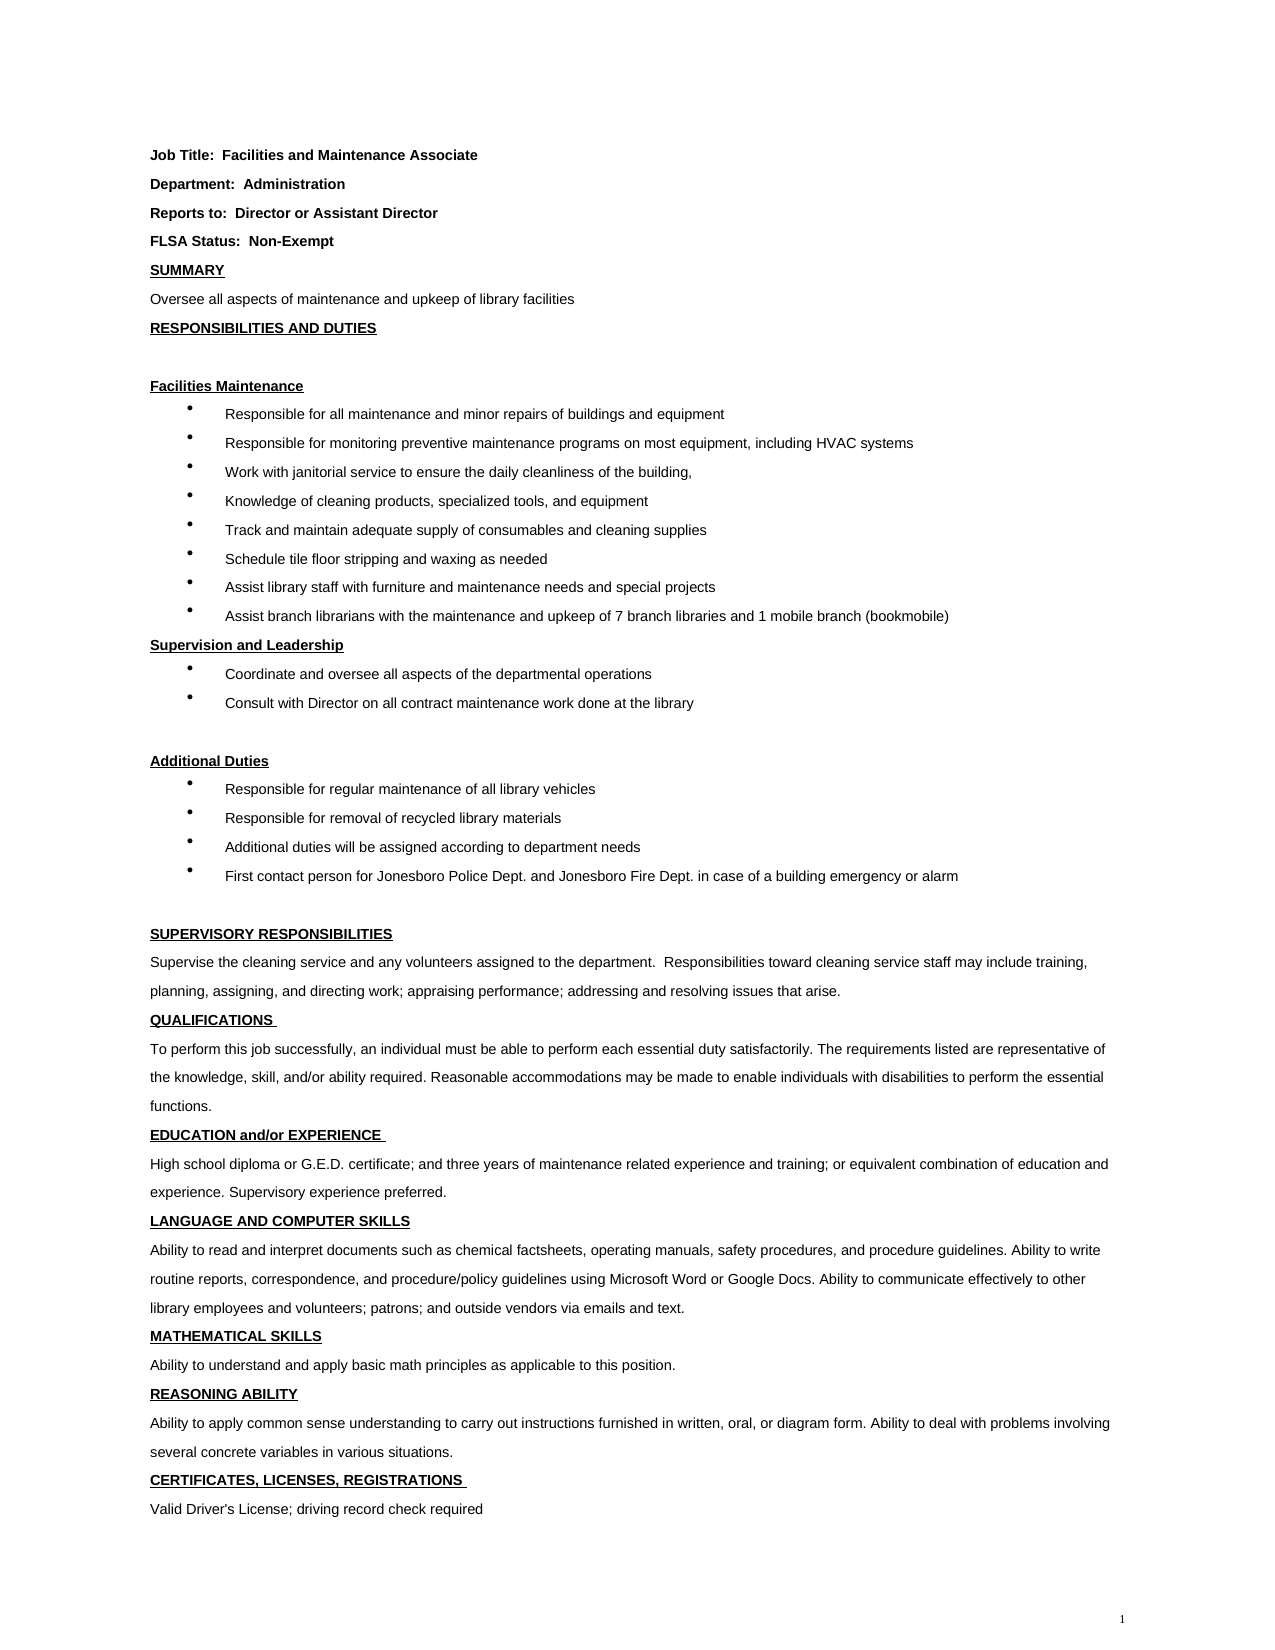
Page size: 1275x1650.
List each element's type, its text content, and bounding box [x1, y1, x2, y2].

text Job Title: Facilities and Maintenance Associate [150, 135, 1125, 164]
list Consult with Director on all contract maintenance work done at the library [187, 683, 1125, 712]
text Facilities Maintenance [150, 366, 1125, 394]
list Work with janitorial service to ensure the daily cleanliness of the building, [187, 452, 1125, 481]
text Supervise the cleaning service and any volunteers assigned to the department. Responsibilities toward cleaning service staff may include training, planning, assigning, and directing work; appraising performance; addressing and resolving issues that arise. [150, 942, 1125, 1000]
list Knowledge of cleaning products, specialized tools, and equipment [187, 481, 1125, 510]
text Supervision and Leadership [150, 625, 1125, 654]
list Assist branch librarians with the maintenance and upkeep of 7 branch libraries and 1 mobile branch (bookmobile) [187, 596, 1125, 625]
list Schedule tile floor stripping and waxing as needed [187, 538, 1125, 567]
text SUMMARY [150, 250, 1125, 279]
text LANGUAGE AND COMPUTER SKILLS [150, 1201, 1125, 1230]
list Responsible for all maintenance and minor repairs of buildings and equipment [187, 394, 1125, 423]
list Additional duties will be assigned according to department needs [187, 827, 1125, 856]
text SUPERVISORY RESPONSIBILITIES [150, 913, 1125, 942]
text Department: Administration [150, 164, 1125, 192]
text RESPONSIBILITIES AND DUTIES [150, 308, 1125, 337]
text MATHEMATICAL SKILLS [150, 1316, 1125, 1345]
text FLSA Status: Non-Exempt [150, 221, 1125, 250]
text To perform this job successfully, an individual must be able to perform each essential duty satisfactorily. The requirements listed are representative of the knowledge, skill, and/or ability required. Reasonable accommodations may be made to enable individuals with disabilities to perform the essential functions. [150, 1029, 1125, 1115]
text Valid Driver's License; driving record check required [150, 1489, 1125, 1518]
list Responsible for regular maintenance of all library vehicles [187, 769, 1125, 798]
list Track and maintain adequate supply of consumables and cleaning supplies [187, 510, 1125, 538]
text CERTIFICATES, LICENSES, REGISTRATIONS [150, 1460, 1125, 1489]
text High school diploma or G.E.D. certificate; and three years of maintenance related experience and training; or equivalent combination of education and experience. Supervisory experience preferred. [150, 1144, 1125, 1201]
text REASONING ABILITY [150, 1374, 1125, 1403]
text Additional Duties [150, 741, 1125, 769]
text Ability to apply common sense understanding to carry out instructions furnished in written, oral, or diagram form. Ability to deal with problems involving several concrete variables in various situations. [150, 1403, 1125, 1460]
text Oversee all aspects of maintenance and upkeep of library facilities [150, 279, 1125, 308]
text EDUCATION and/or EXPERIENCE [150, 1115, 1125, 1144]
text Ability to read and interpret documents such as chemical factsheets, operating manuals, safety procedures, and procedure guidelines. Ability to write routine reports, correspondence, and procedure/policy guidelines using Microsoft Word or Google Docs. Ability to communicate effectively to other library employees and volunteers; patrons; and outside vendors via emails and text. [150, 1230, 1125, 1316]
list Assist library staff with furniture and maintenance needs and special projects [187, 567, 1125, 596]
list Responsible for removal of recycled library materials [187, 798, 1125, 827]
list First contact person for Jonesboro Police Dept. and Jonesboro Fire Dept. in case of a building emergency or alarm [187, 856, 1125, 885]
text Reports to: Director or Assistant Director [150, 192, 1125, 221]
list Coordinate and oversee all aspects of the departmental operations [187, 654, 1125, 683]
text QUALIFICATIONS [150, 1000, 1125, 1029]
text Ability to understand and apply basic math principles as applicable to this position. [150, 1345, 1125, 1374]
list Responsible for monitoring preventive maintenance programs on most equipment, including HVAC systems [187, 423, 1125, 452]
